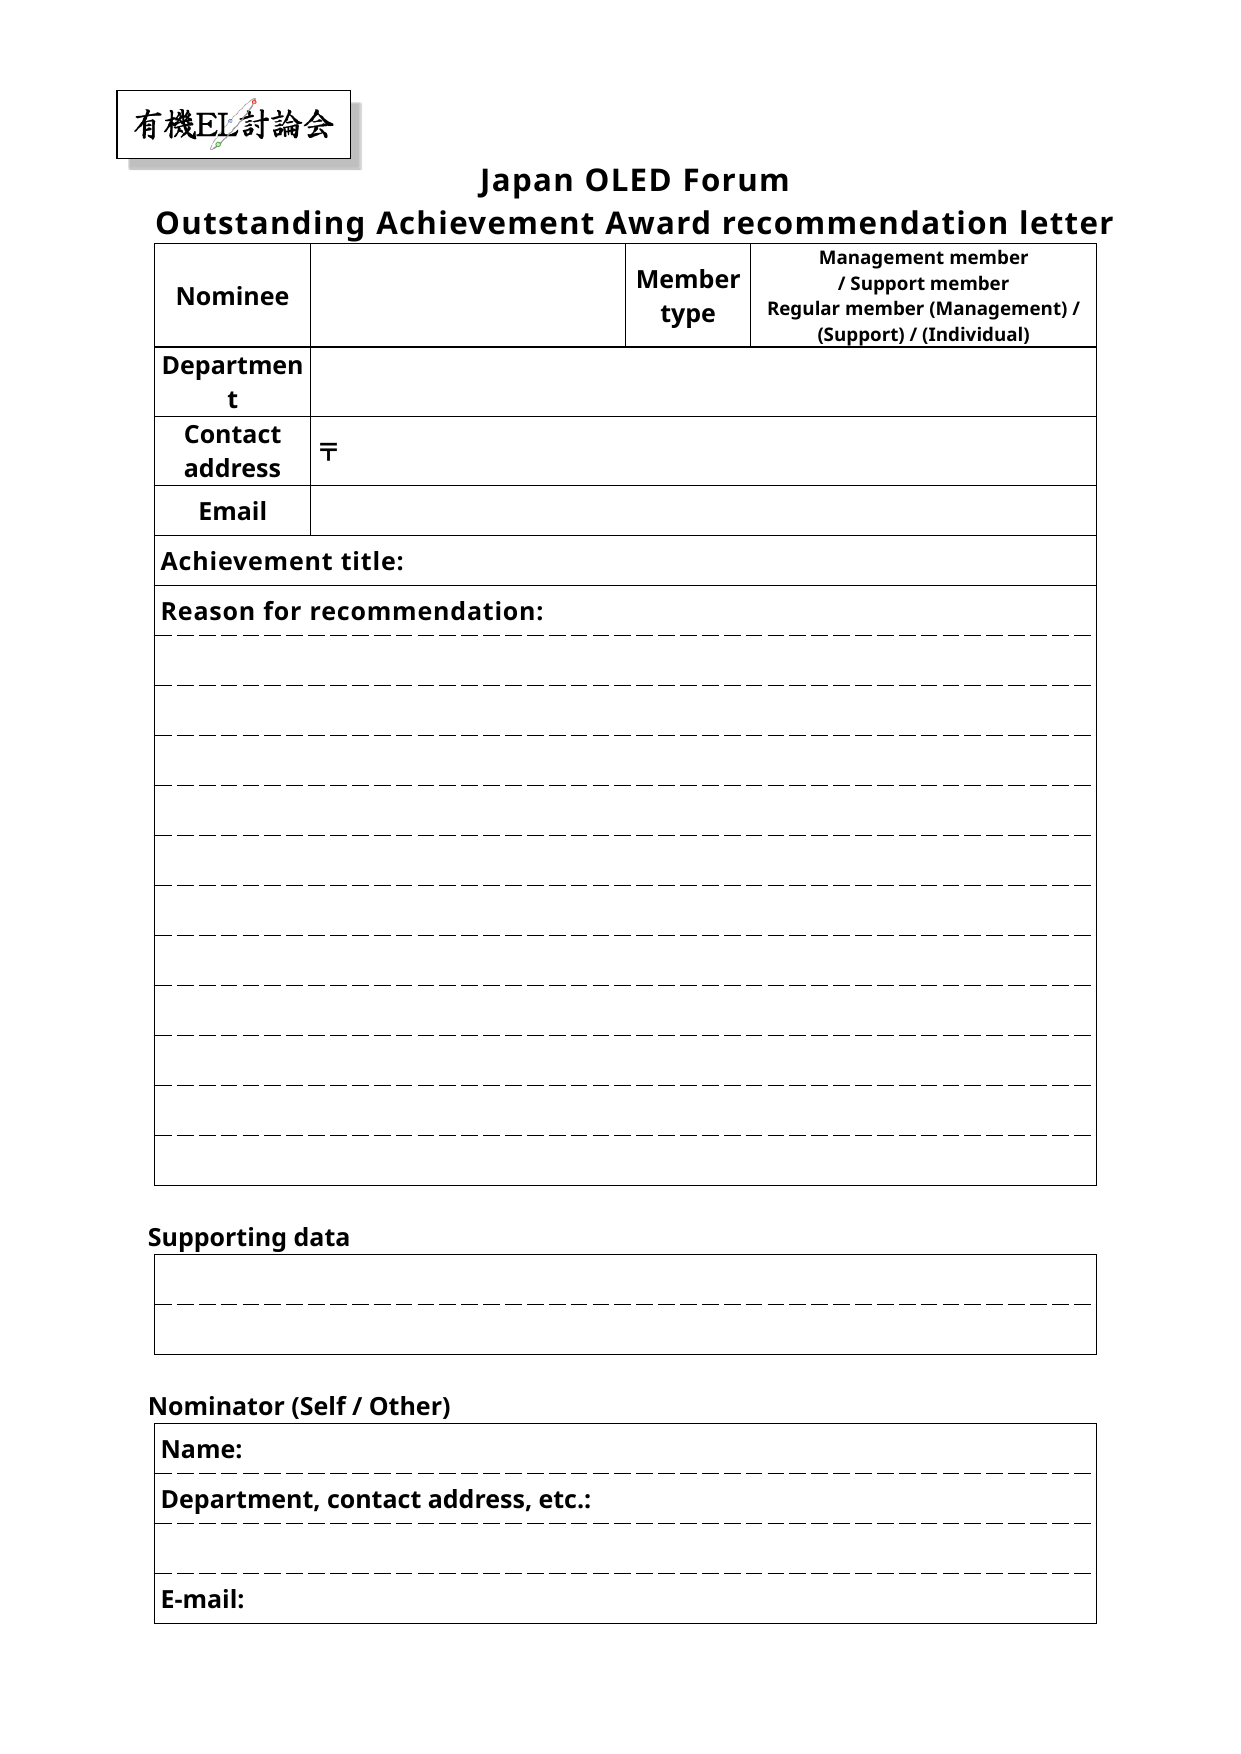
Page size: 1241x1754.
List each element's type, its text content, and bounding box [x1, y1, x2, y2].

table_cell E-mail: [155, 1573, 1096, 1623]
table_header Member type [626, 244, 750, 346]
table_cell [311, 348, 1096, 416]
table_header Nominee [155, 244, 310, 346]
table_cell Achievement title: [155, 536, 1096, 585]
text Supporting data [148, 1220, 1122, 1254]
table_cell [155, 885, 1096, 935]
table_cell [155, 785, 1096, 835]
table_header Name: [155, 1424, 1096, 1473]
table_cell [155, 1523, 1096, 1573]
table_cell [155, 985, 1096, 1035]
table_cell Department, contact address, etc.: [155, 1473, 1096, 1523]
table_cell Email [155, 486, 310, 535]
table_header [155, 1255, 1096, 1304]
table_cell [155, 835, 1096, 885]
text Japan OLED Forum [148, 158, 1122, 201]
table_cell [155, 935, 1096, 985]
table_cell [155, 1035, 1096, 1085]
table_cell [155, 1085, 1096, 1135]
table_cell [311, 486, 1096, 535]
table_cell Department [155, 348, 310, 416]
picture [132, 98, 334, 150]
table_cell [155, 735, 1096, 785]
table_cell Contact address [155, 417, 310, 485]
table_cell Reason for recommendation: [155, 586, 1096, 635]
table_cell [155, 685, 1096, 735]
text Outstanding Achievement Award recommendation letter [148, 201, 1122, 243]
table_cell [155, 1304, 1096, 1354]
table_header [311, 244, 625, 346]
table_header Management member / Support member Regular member (Management) / (Support) / (Individual) [751, 244, 1096, 346]
text Nominator (Self / Other) [148, 1389, 1122, 1423]
table_cell [155, 635, 1096, 685]
table_cell [155, 1135, 1096, 1185]
table_cell 〒 [311, 417, 1096, 485]
